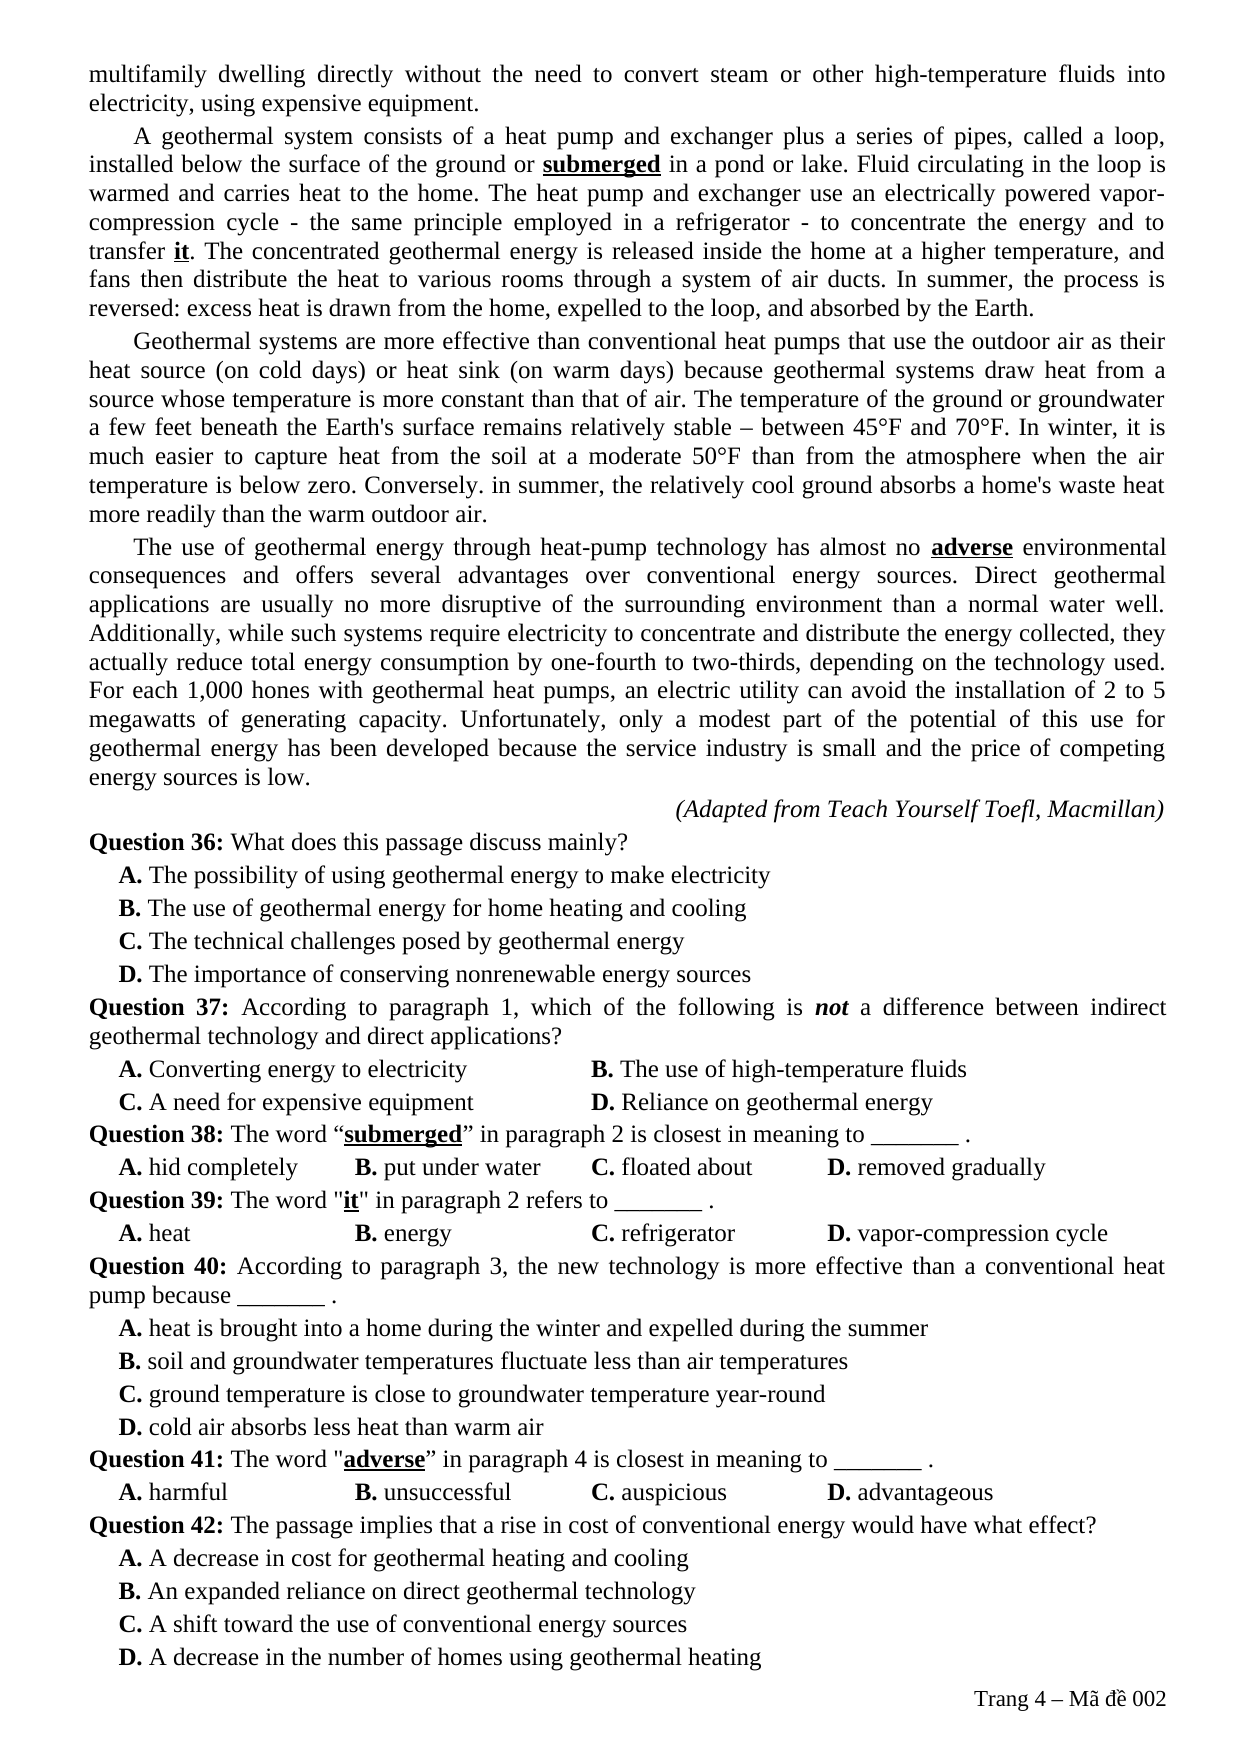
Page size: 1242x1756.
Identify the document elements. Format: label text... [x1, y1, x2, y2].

text A. Converting energy to electricity B. The use of high-temperature fluids [89, 1054, 1167, 1082]
text C. A shift toward the use of conventional energy sources [118, 1609, 1167, 1638]
text A. heat B. energy C. refrigerator D. vapor-compression cycle [89, 1218, 1167, 1247]
text A. harmful B. unsuccessful C. auspicious D. advantageous [89, 1477, 1167, 1506]
text Question 42: The passage implies that a rise in cost of conventional energy would have what effect? [89, 1510, 1167, 1539]
text Question 41: The word "adverse” in paragraph 4 is closest in meaning to _______ . [89, 1444, 1167, 1473]
text Question 39: The word "it" in paragraph 2 refers to _______ . [89, 1185, 1167, 1214]
text Question 36: What does this passage discuss mainly? [89, 827, 1167, 856]
text D. cold air absorbs less heat than warm air [118, 1412, 1167, 1440]
text Question 40: According to paragraph 3, the new technology is more effective than a conventional heat pump because _______ . [89, 1251, 1167, 1309]
text C. ground temperature is close to groundwater temperature year-round [118, 1379, 1167, 1407]
text B. soil and groundwater temperatures fluctuate less than air temperatures [118, 1346, 1167, 1374]
text A. A decrease in cost for geothermal heating and cooling [118, 1543, 1167, 1572]
text Question 38: The word “submerged” in paragraph 2 is closest in meaning to _______ . [89, 1119, 1167, 1148]
text A geothermal system consists of a heat pump and exchanger plus a series of pipes, called a loop, installed below the surface of the ground or submerged in a pond or lake. Fluid circulating in the loop is warmed and carries heat to the home. The heat pump and exchanger use an electrically powered vapor-compression cycle - the same principle employed in a refrigerator - to concentrate the energy and to transfer it. The concentrated geothermal energy is released inside the home at a higher temperature, and fans then distribute the heat to various rooms through a system of air ducts. In summer, the process is reversed: excess heat is drawn from the home, expelled to the loop, and absorbed by the Earth. [89, 121, 1167, 322]
text C. The technical challenges posed by geothermal energy [118, 926, 1167, 955]
text D. A decrease in the number of homes using geothermal heating [118, 1642, 1167, 1671]
text Geothermal systems are more effective than conventional heat pumps that use the outdoor air as their heat source (on cold days) or heat sink (on warm days) because geothermal systems draw heat from a source whose temperature is more constant than that of air. The temperature of the ground or groundwater a few feet beneath the Earth's surface remains relatively stable – between 45°F and 70°F. In winter, it is much easier to capture heat from the soil at a moderate 50°F than from the atmosphere when the air temperature is below zero. Conversely. in summer, the relatively cool ground absorbs a home's waste heat more readily than the warm outdoor air. [89, 326, 1167, 527]
text C. A need for expensive equipment D. Reliance on geothermal energy [89, 1087, 1167, 1115]
text Question 37: According to paragraph 1, which of the following is not a difference between indirect geothermal technology and direct applications? [89, 992, 1167, 1049]
text B. The use of geothermal energy for home heating and cooling [118, 893, 1167, 922]
text A. The possibility of using geothermal energy to make electricity [118, 860, 1167, 889]
text A. hid completely B. put under water C. floated about D. removed gradually [89, 1152, 1167, 1181]
text D. The importance of conserving nonrenewable energy sources [118, 959, 1167, 988]
text The use of geothermal energy through heat-pump technology has almost no adverse environmental consequences and offers several advantages over conventional energy sources. Direct geothermal applications are usually no more disruptive of the surrounding environment than a normal water well. Additionally, while such systems require electricity to concentrate and distribute the energy collected, they actually reduce total energy consumption by one-fourth to two-thirds, depending on the technology used. For each 1,000 hones with geothermal heat pumps, an electric utility can avoid the installation of 2 to 5 megawatts of generating capacity. Unfortunately, only a modest part of the potential of this use for geothermal energy has been developed because the service industry is small and the price of competing energy sources is low. [89, 532, 1167, 790]
text (Adapted from Teach Yourself Toefl, Macmillan) [89, 794, 1167, 823]
text A. heat is brought into a home during the winter and expelled during the summer [118, 1313, 1167, 1342]
text B. An expanded reliance on direct geothermal technology [118, 1576, 1167, 1605]
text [89, 59, 1167, 117]
